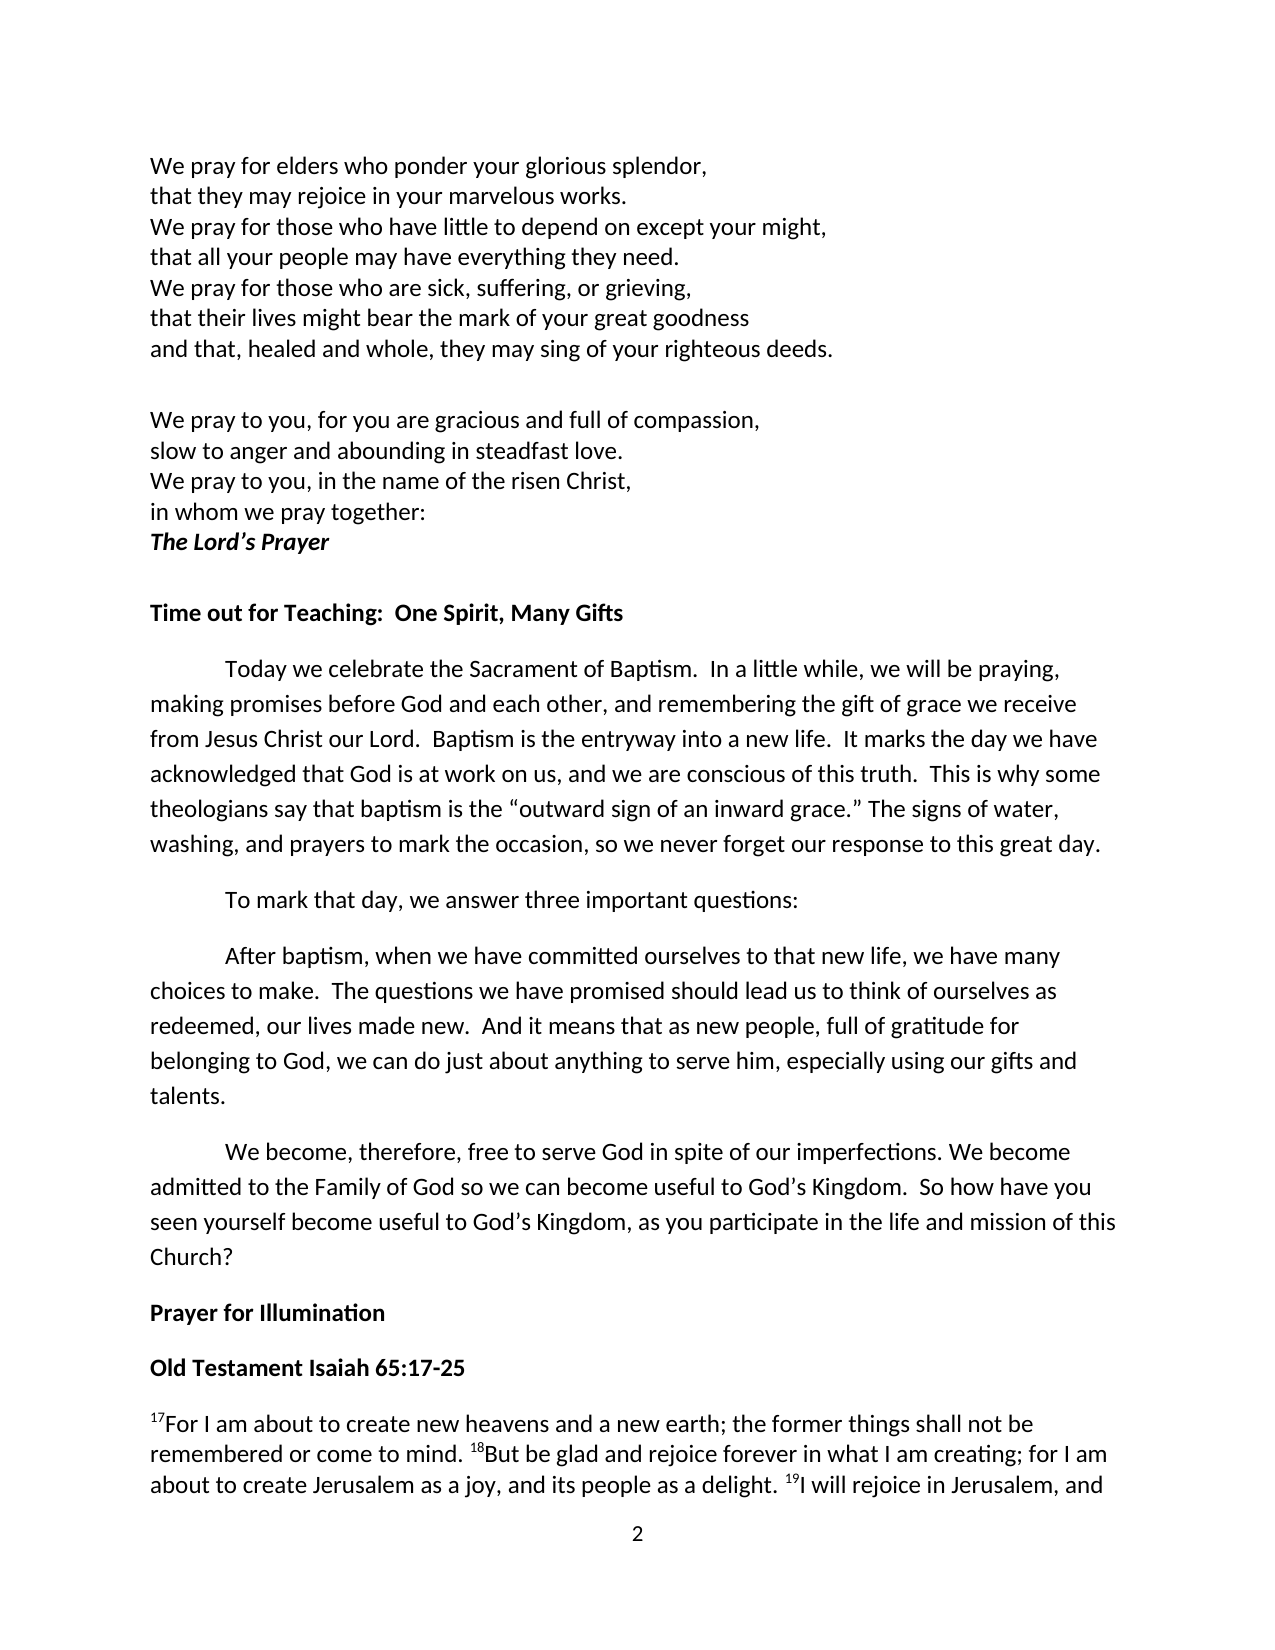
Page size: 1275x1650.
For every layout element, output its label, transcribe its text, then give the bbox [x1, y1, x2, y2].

text We pray to you, for you are gracious and full of compassion, slow to anger and abounding in steadfast love. We pray to you, in the name of the risen Christ, in whom we pray together: The Lord’s Prayer [150, 404, 1125, 557]
text Old Testament Isaiah 65:17-25 [150, 1352, 1125, 1383]
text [150, 150, 1125, 364]
text Time out for Teaching: One Spirit, Many Gifts [150, 597, 1125, 628]
text To mark that day, we answer three important questions: [150, 884, 1125, 915]
text We become, therefore, free to serve God in spite of our imperfections. We become admitted to the Family of God so we can become useful to God’s Kingdom. So how have you seen yourself become useful to God’s Kingdom, as you participate in the life and mission of this Church? [150, 1136, 1125, 1271]
text Today we celebrate the Sacrament of Baptism. In a little while, we will be praying, making promises before God and each other, and remembering the gift of grace we receive from Jesus Christ our Lord. Baptism is the entryway into a new life. It marks the day we have acknowledged that God is at work on us, and we are conscious of this truth. This is why some theologians say that baptism is the “outward sign of an inward grace.” The signs of water, washing, and prayers to mark the occasion, so we never forget our response to this great day. [150, 653, 1125, 859]
text After baptism, when we have committed ourselves to that new life, we have many choices to make. The questions we have promised should lead us to think of ourselves as redeemed, our lives made new. And it means that as new people, full of gratitude for belonging to God, we can do just about anything to serve him, especially using our gifts and talents. [150, 940, 1125, 1111]
text Prayer for Illumination [150, 1297, 1125, 1327]
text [150, 1408, 1125, 1499]
